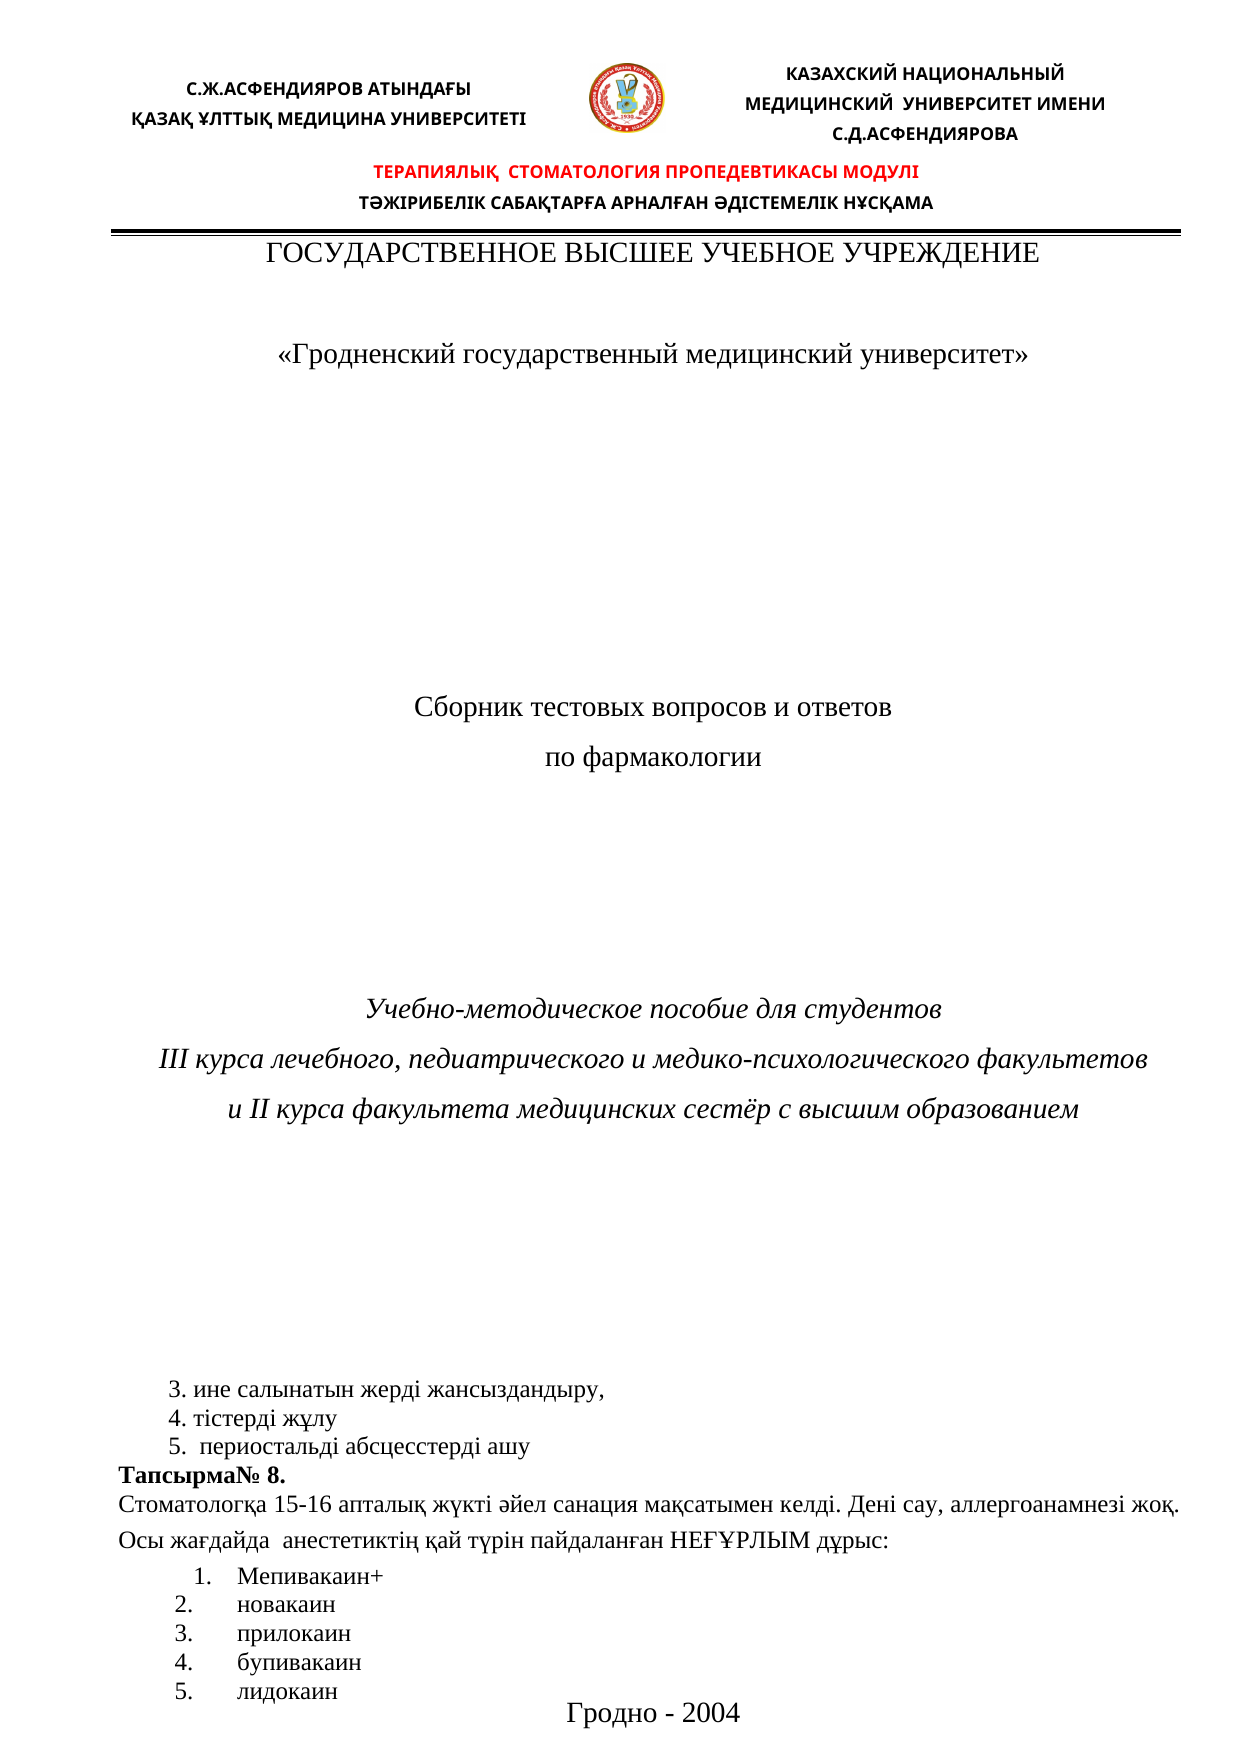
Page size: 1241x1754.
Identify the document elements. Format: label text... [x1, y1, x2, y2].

text Стоматологқа 15-16 апталық жүкті әйел санация мақсатымен келді. Дені сау, аллергоанамнезі жоқ. Осы жағдайда анестетиктің қай түрін пайдаланған НЕҒҰРЛЫМ дұрыс: [118, 1489, 1181, 1553]
text 4. тістерді жұлу [118, 1403, 1181, 1431]
picture [589, 63, 666, 133]
list прилокаин [174, 1618, 1181, 1647]
list новакаин [174, 1589, 1181, 1618]
text 5. периостальді абсцесстерді ашу [118, 1431, 1181, 1460]
text Тапсырма№ 8. [118, 1460, 1181, 1489]
list лидокаин [174, 1676, 1181, 1704]
list Мепивакаин+ [193, 1561, 1181, 1589]
list бупивакаин [174, 1647, 1181, 1676]
text 3. ине салынатын жерді жансыздандыру, [118, 1374, 1181, 1403]
